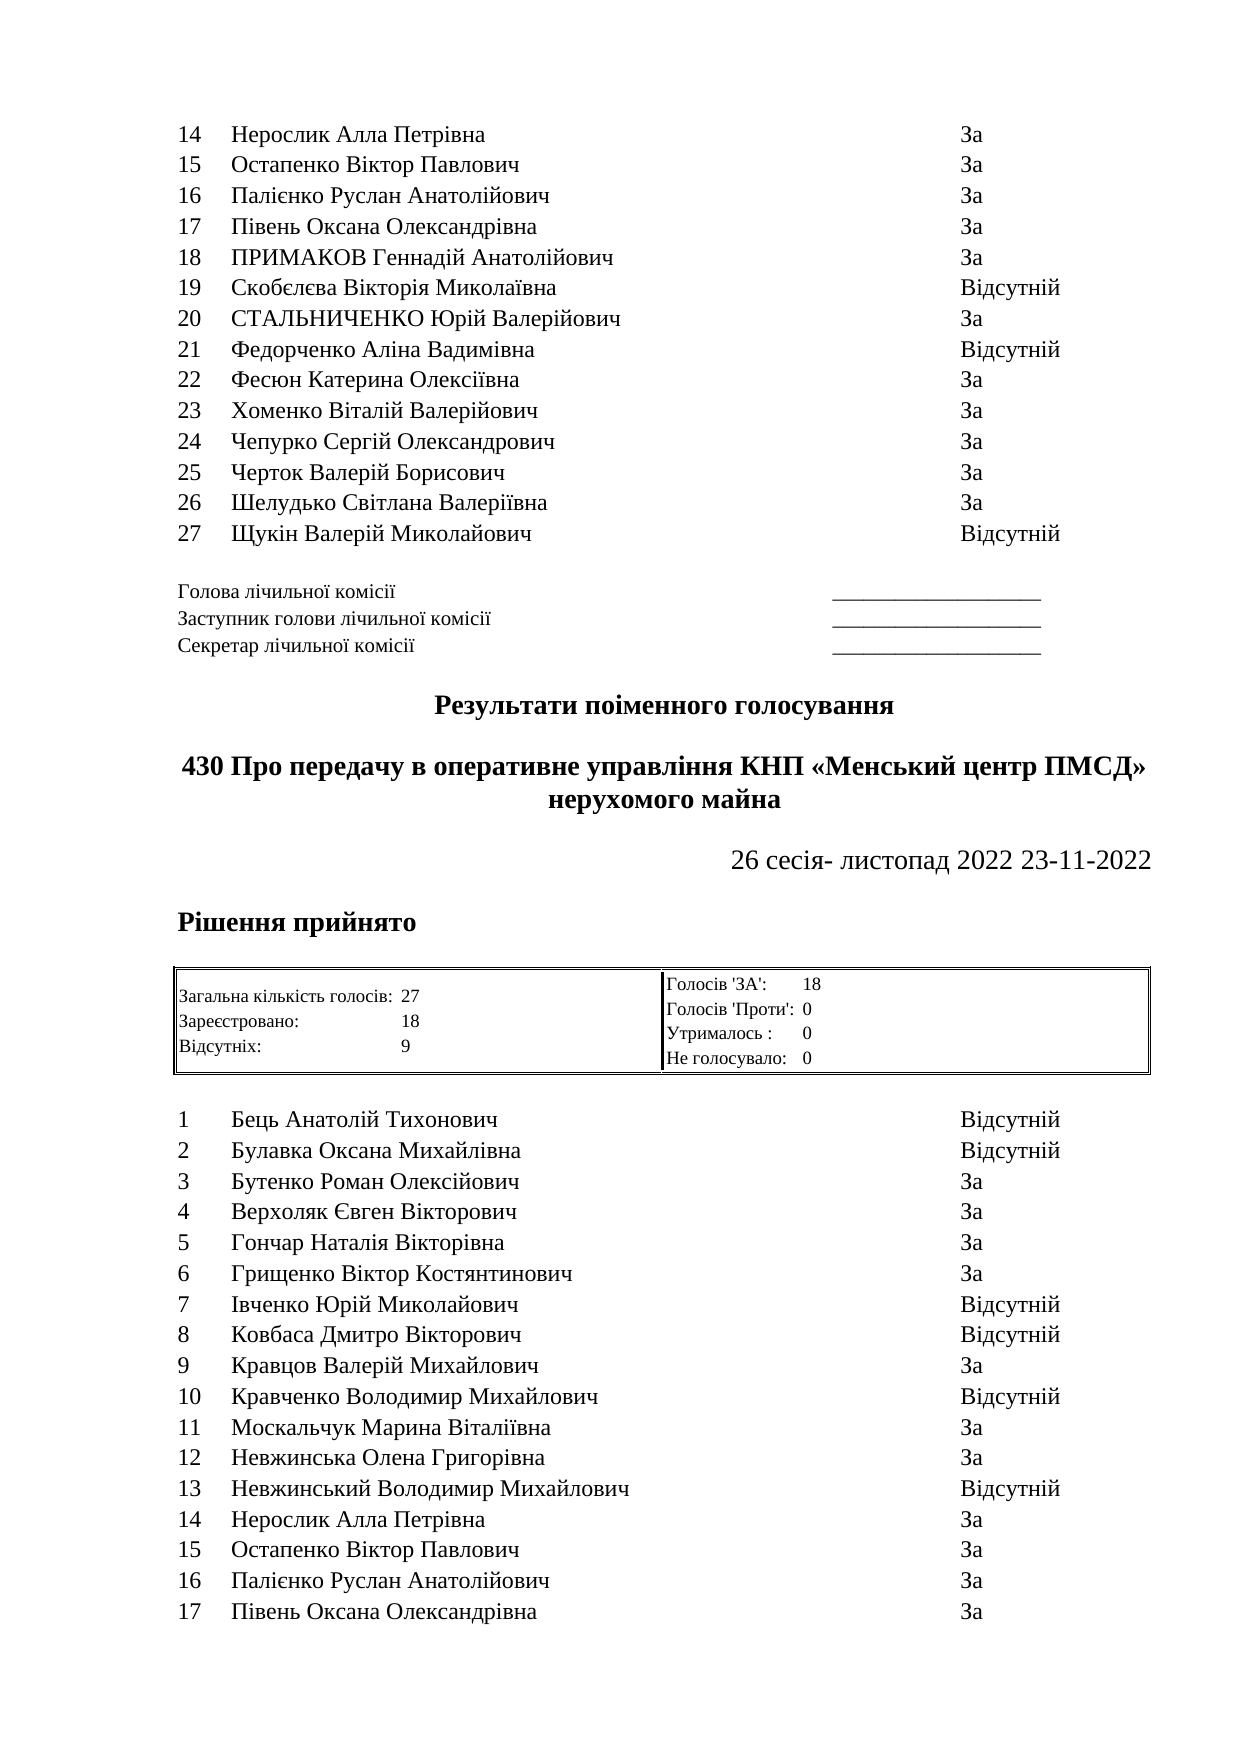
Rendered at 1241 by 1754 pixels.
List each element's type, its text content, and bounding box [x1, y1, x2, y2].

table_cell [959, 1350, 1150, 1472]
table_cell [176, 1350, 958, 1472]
text Рішення прийнято [177, 905, 1152, 937]
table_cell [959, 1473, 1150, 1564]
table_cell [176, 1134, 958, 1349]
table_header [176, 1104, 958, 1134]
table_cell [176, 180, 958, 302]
text 430 Про передачу в оперативне управління КНП «Менський центр ПМСД» нерухомого майна [177, 749, 1152, 814]
text Результати поіменного голосування [177, 688, 1152, 720]
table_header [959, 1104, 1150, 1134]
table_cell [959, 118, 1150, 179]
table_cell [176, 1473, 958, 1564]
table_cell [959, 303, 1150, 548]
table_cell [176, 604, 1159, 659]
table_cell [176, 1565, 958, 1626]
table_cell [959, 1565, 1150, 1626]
text 26 сесія- листопад 2022 23-11-2022 [177, 843, 1152, 876]
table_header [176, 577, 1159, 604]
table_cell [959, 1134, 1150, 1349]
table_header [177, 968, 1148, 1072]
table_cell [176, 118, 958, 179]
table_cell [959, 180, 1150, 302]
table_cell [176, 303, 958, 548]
